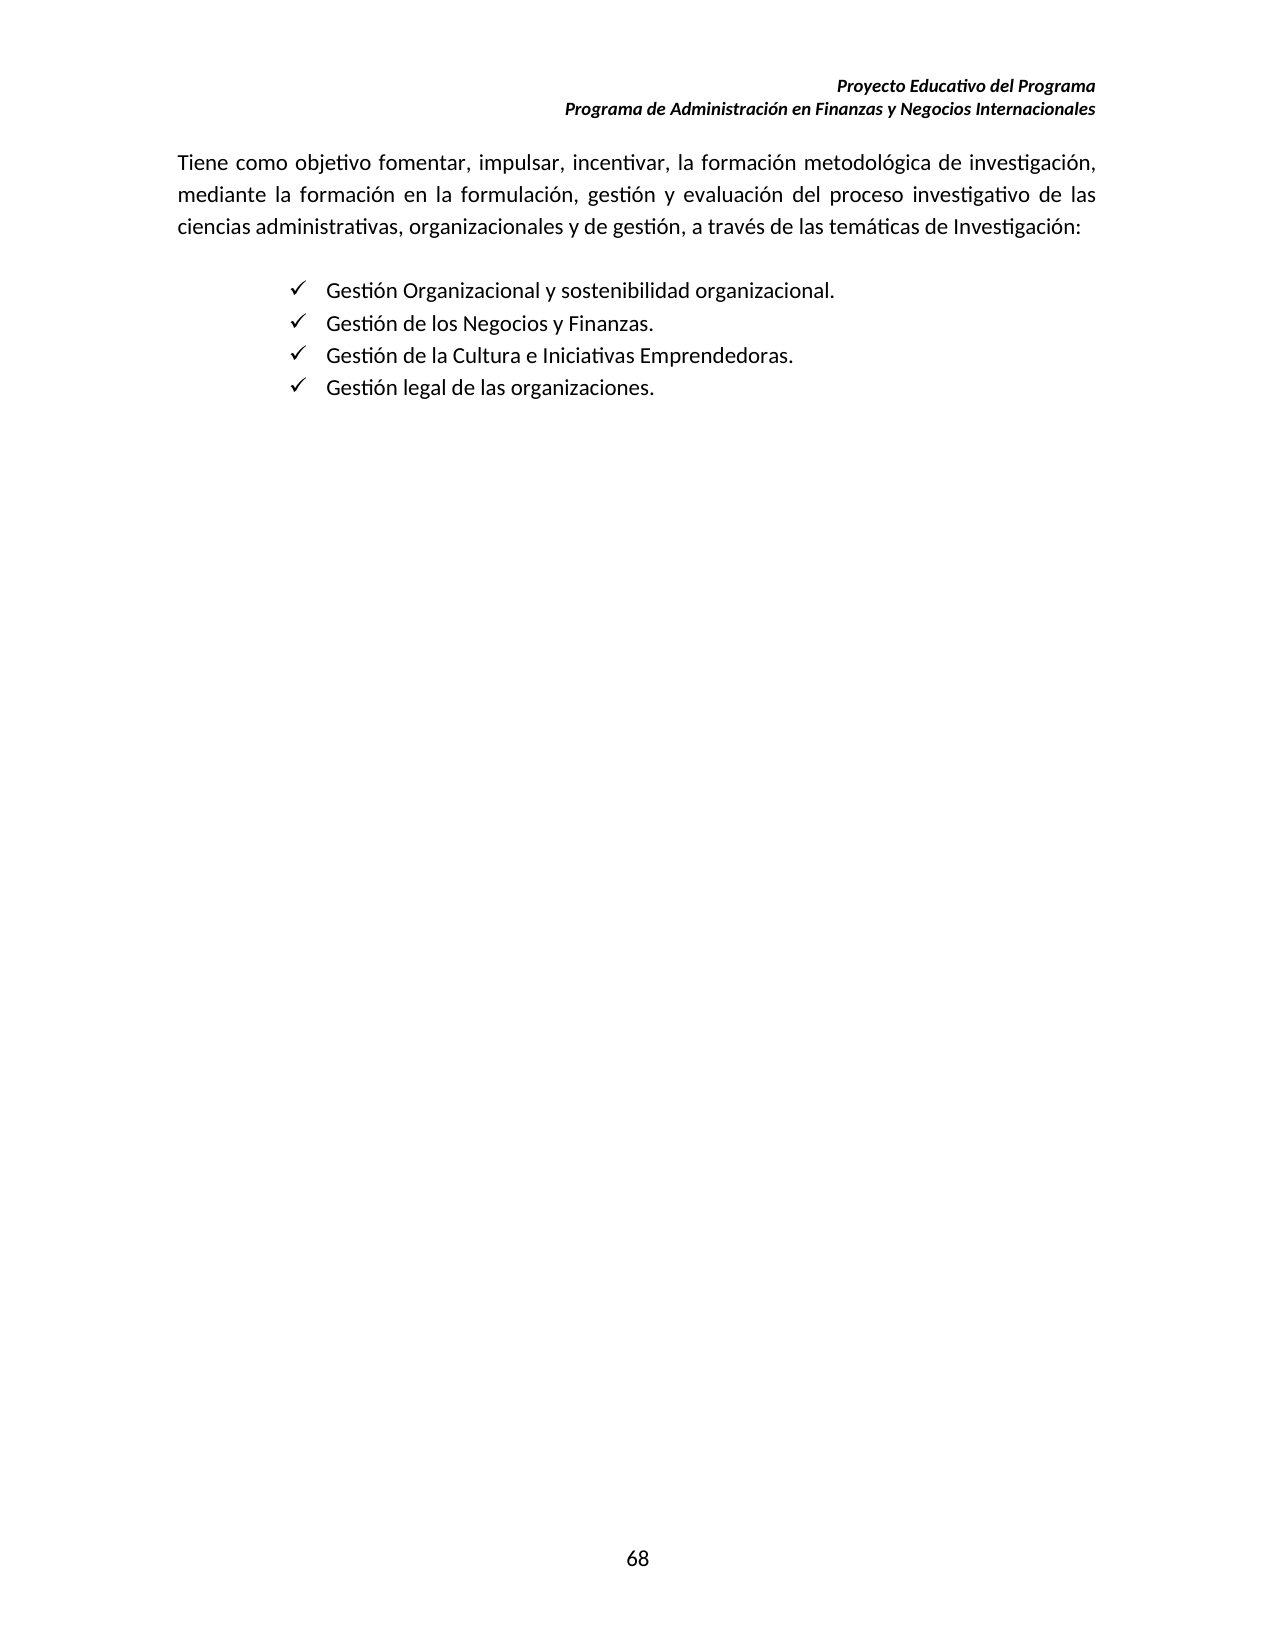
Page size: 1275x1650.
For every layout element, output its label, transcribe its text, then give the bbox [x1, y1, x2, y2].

text Tiene como objetivo fomentar, impulsar, incentivar, la formación metodológica de investigación, mediante la formación en la formulación, gestión y evaluación del proceso investigativo de las ciencias administrativas, organizacionales y de gestión, a través de las temáticas de Investigación: [177, 148, 1098, 240]
list Gestión de los Negocios y Finanzas. [288, 309, 1098, 337]
list Gestión de la Cultura e Iniciativas Emprendedoras. [288, 341, 1098, 369]
list Gestión legal de las organizaciones. [288, 373, 1098, 401]
list Gestión Organizacional y sostenibilidad organizacional. [288, 276, 1098, 304]
